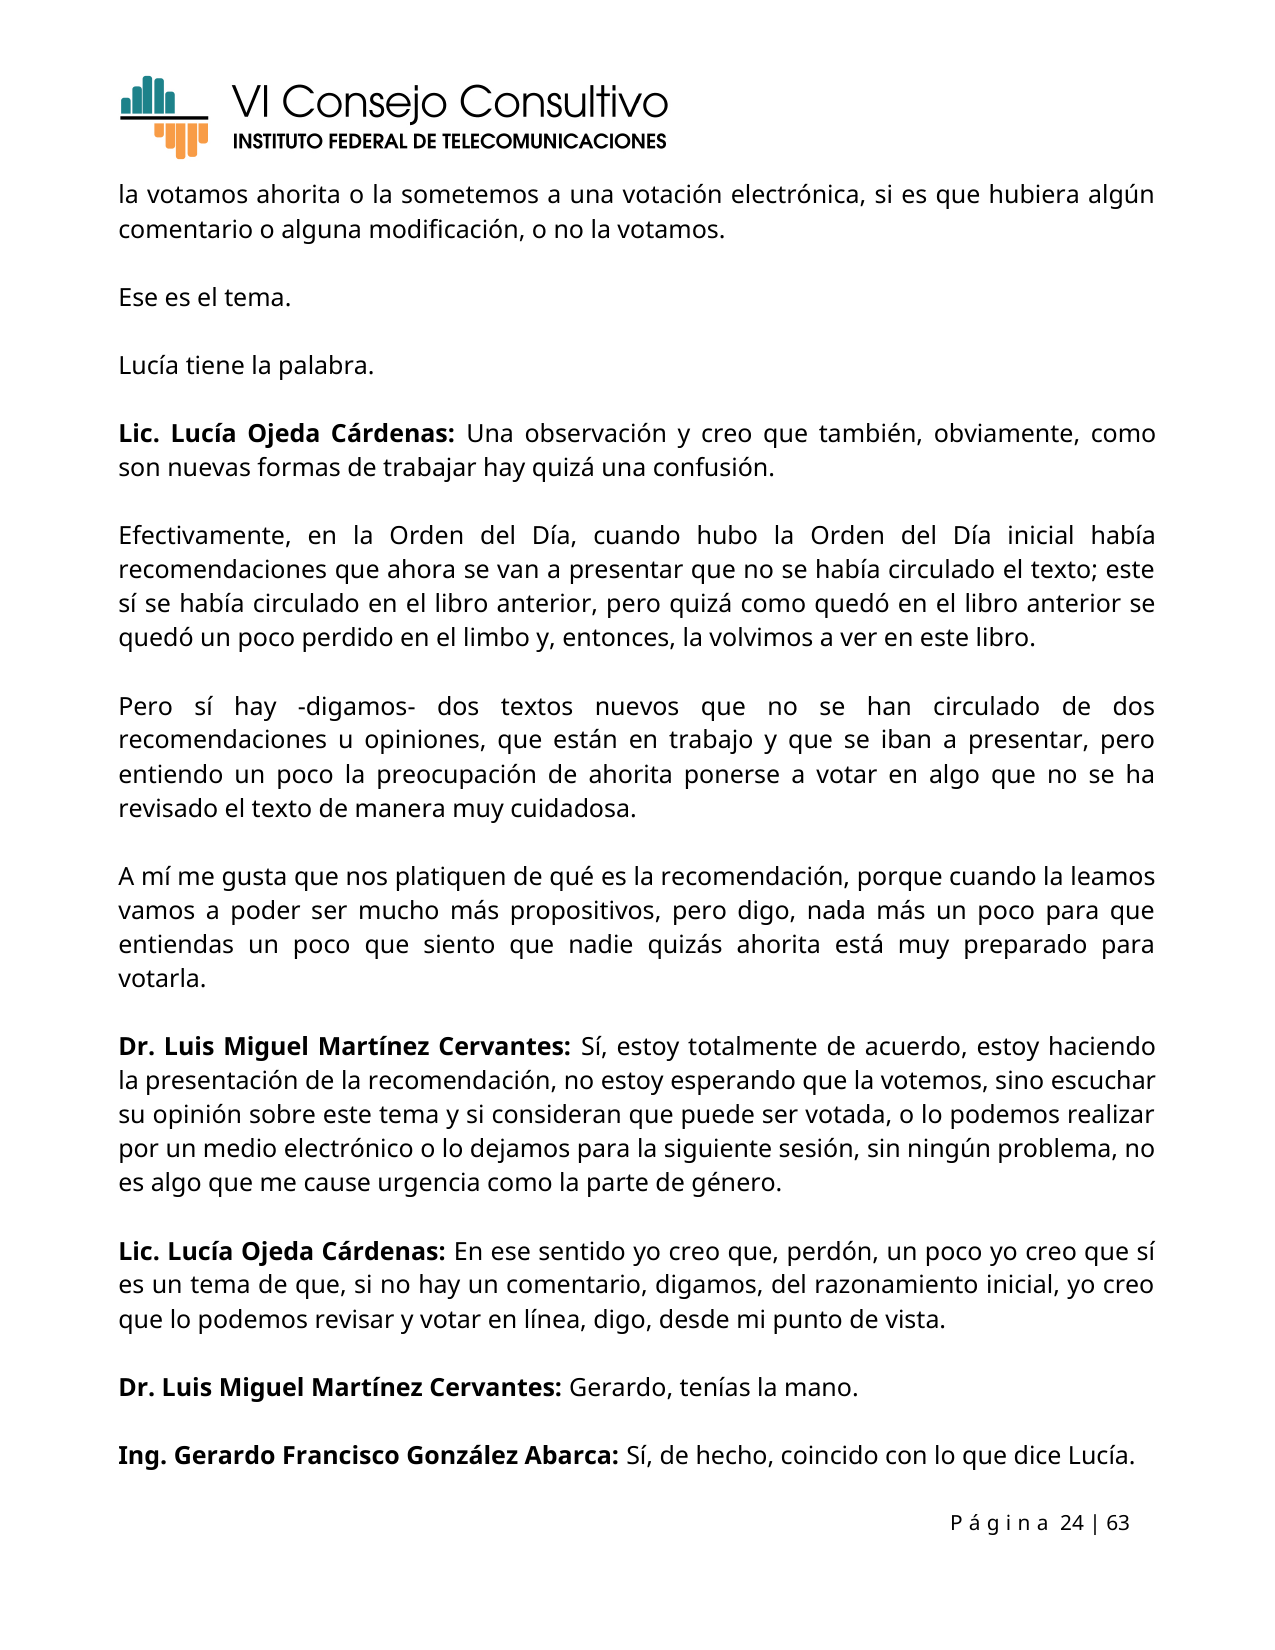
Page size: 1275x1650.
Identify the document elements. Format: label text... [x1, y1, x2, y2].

text Dr. Luis Miguel Martínez Cervantes: Sí, estoy totalmente de acuerdo, estoy haciendo la presentación de la recomendación, no estoy esperando que la votemos, sino escuchar su opinión sobre este tema y si consideran que puede ser votada, o lo podemos realizar por un medio electrónico o lo dejamos para la siguiente sesión, sin ningún problema, no es algo que me cause urgencia como la parte de género. [118, 1029, 1157, 1199]
text A mí me gusta que nos platiquen de qué es la recomendación, porque cuando la leamos vamos a poder ser mucho más propositivos, pero digo, nada más un poco para que entiendas un poco que siento que nadie quizás ahorita está muy preparado para votarla. [118, 858, 1157, 995]
text Ing. Gerardo Francisco González Abarca: Sí, de hecho, coincido con lo que dice Lucía. [118, 1437, 1157, 1472]
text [118, 177, 1157, 245]
text Dr. Luis Miguel Martínez Cervantes: Gerardo, tenías la mano. [118, 1369, 1157, 1403]
text Lic. Lucía Ojeda Cárdenas: En ese sentido yo creo que, perdón, un poco yo creo que sí es un tema de que, si no hay un comentario, digamos, del razonamiento inicial, yo creo que lo podemos revisar y votar en línea, digo, desde mi punto de vista. [118, 1233, 1157, 1335]
text Lic. Lucía Ojeda Cárdenas: Una observación y creo que también, obviamente, como son nuevas formas de trabajar hay quizá una confusión. [118, 416, 1157, 484]
text Efectivamente, en la Orden del Día, cuando hubo la Orden del Día inicial había recomendaciones que ahora se van a presentar que no se había circulado el texto; este sí se había circulado en el libro anterior, pero quizá como quedó en el libro anterior se quedó un poco perdido en el limbo y, entonces, la volvimos a ver en este libro. [118, 518, 1157, 654]
text Ese es el tema. [118, 279, 1157, 313]
text Lucía tiene la palabra. [118, 347, 1157, 382]
picture [2, 16, 1273, 1650]
text Pero sí hay -digamos- dos textos nuevos que no se han circulado de dos recomendaciones u opiniones, que están en trabajo y que se iban a presentar, pero entiendo un poco la preocupación de ahorita ponerse a votar en algo que no se ha revisado el texto de manera muy cuidadosa. [118, 688, 1157, 824]
